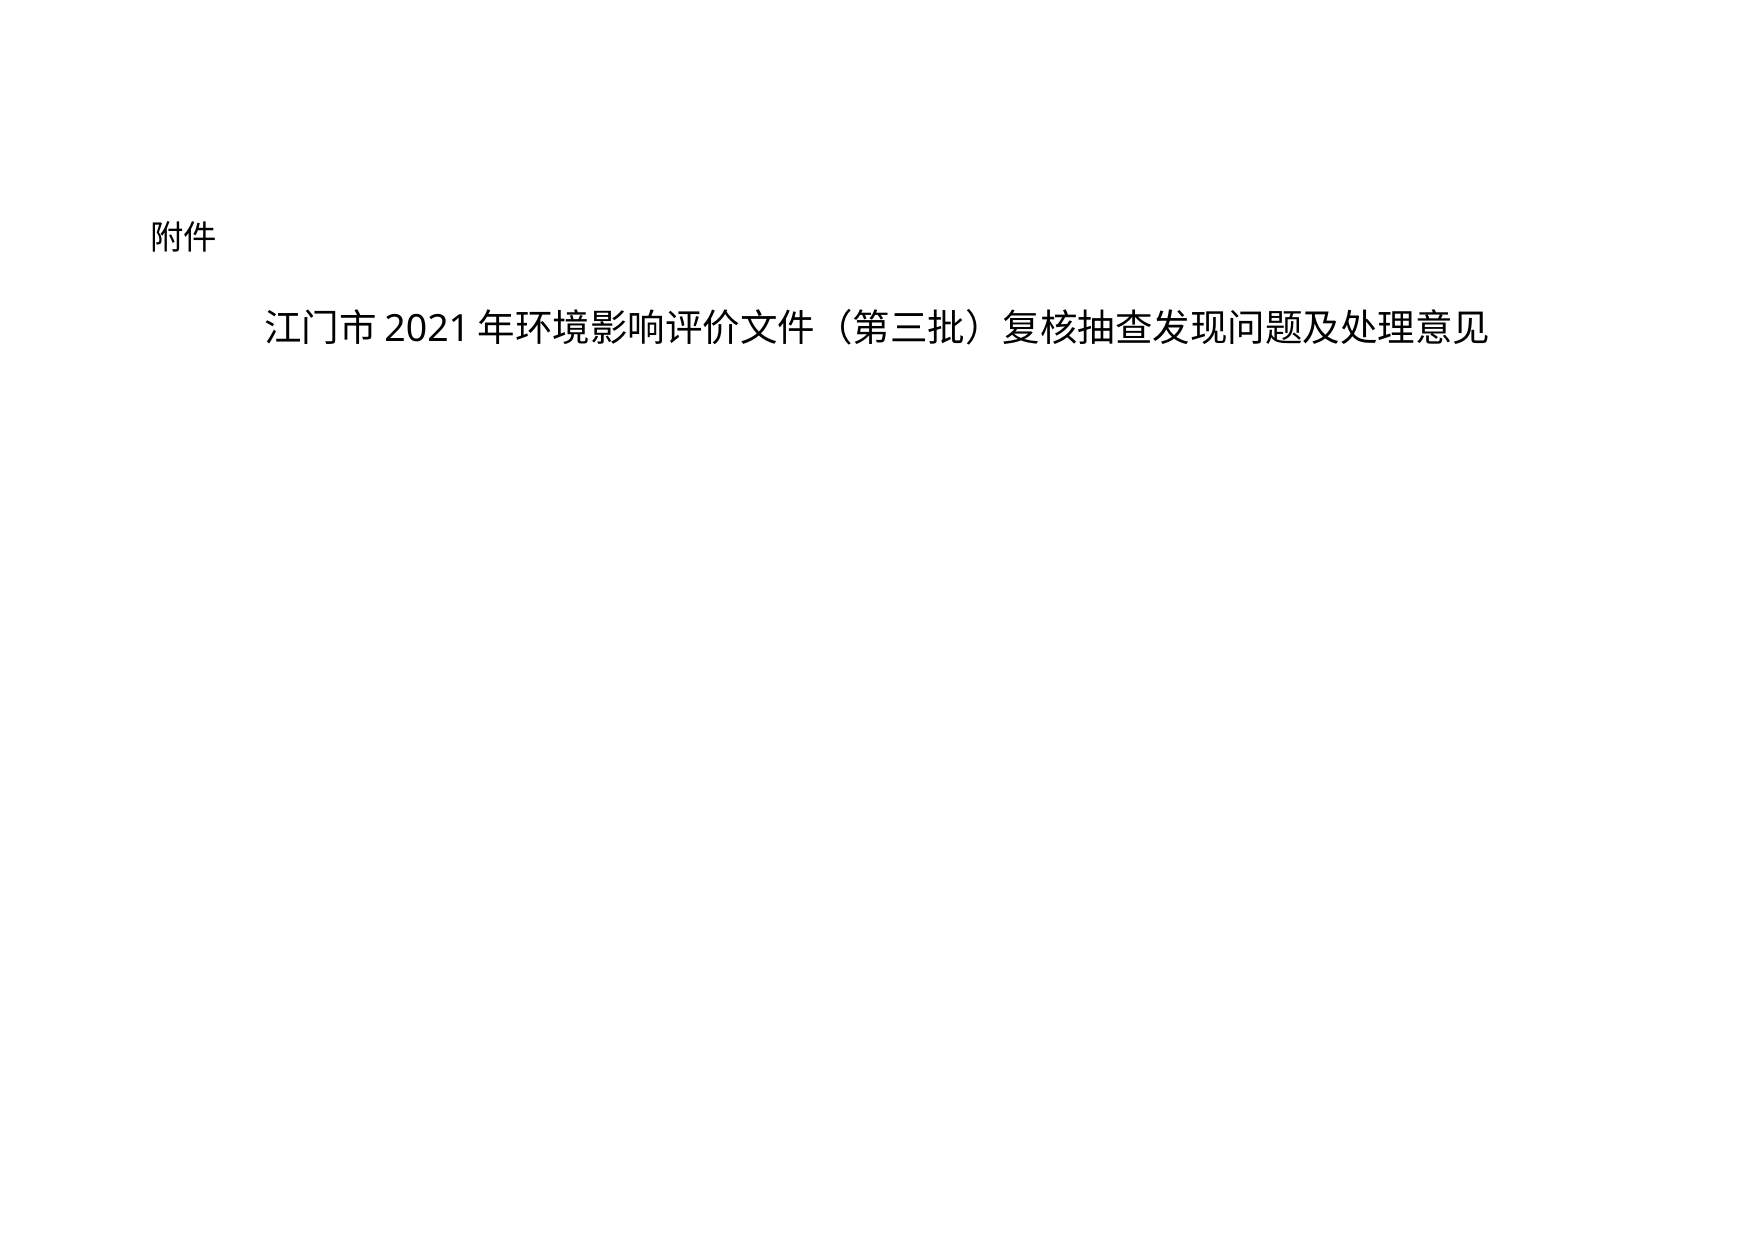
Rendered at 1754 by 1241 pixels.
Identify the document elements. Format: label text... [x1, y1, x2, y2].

text 江门市2021年环境影响评价文件（第三批）复核抽查发现问题及处理意见 [150, 280, 1604, 371]
text 附件 [150, 189, 1604, 280]
